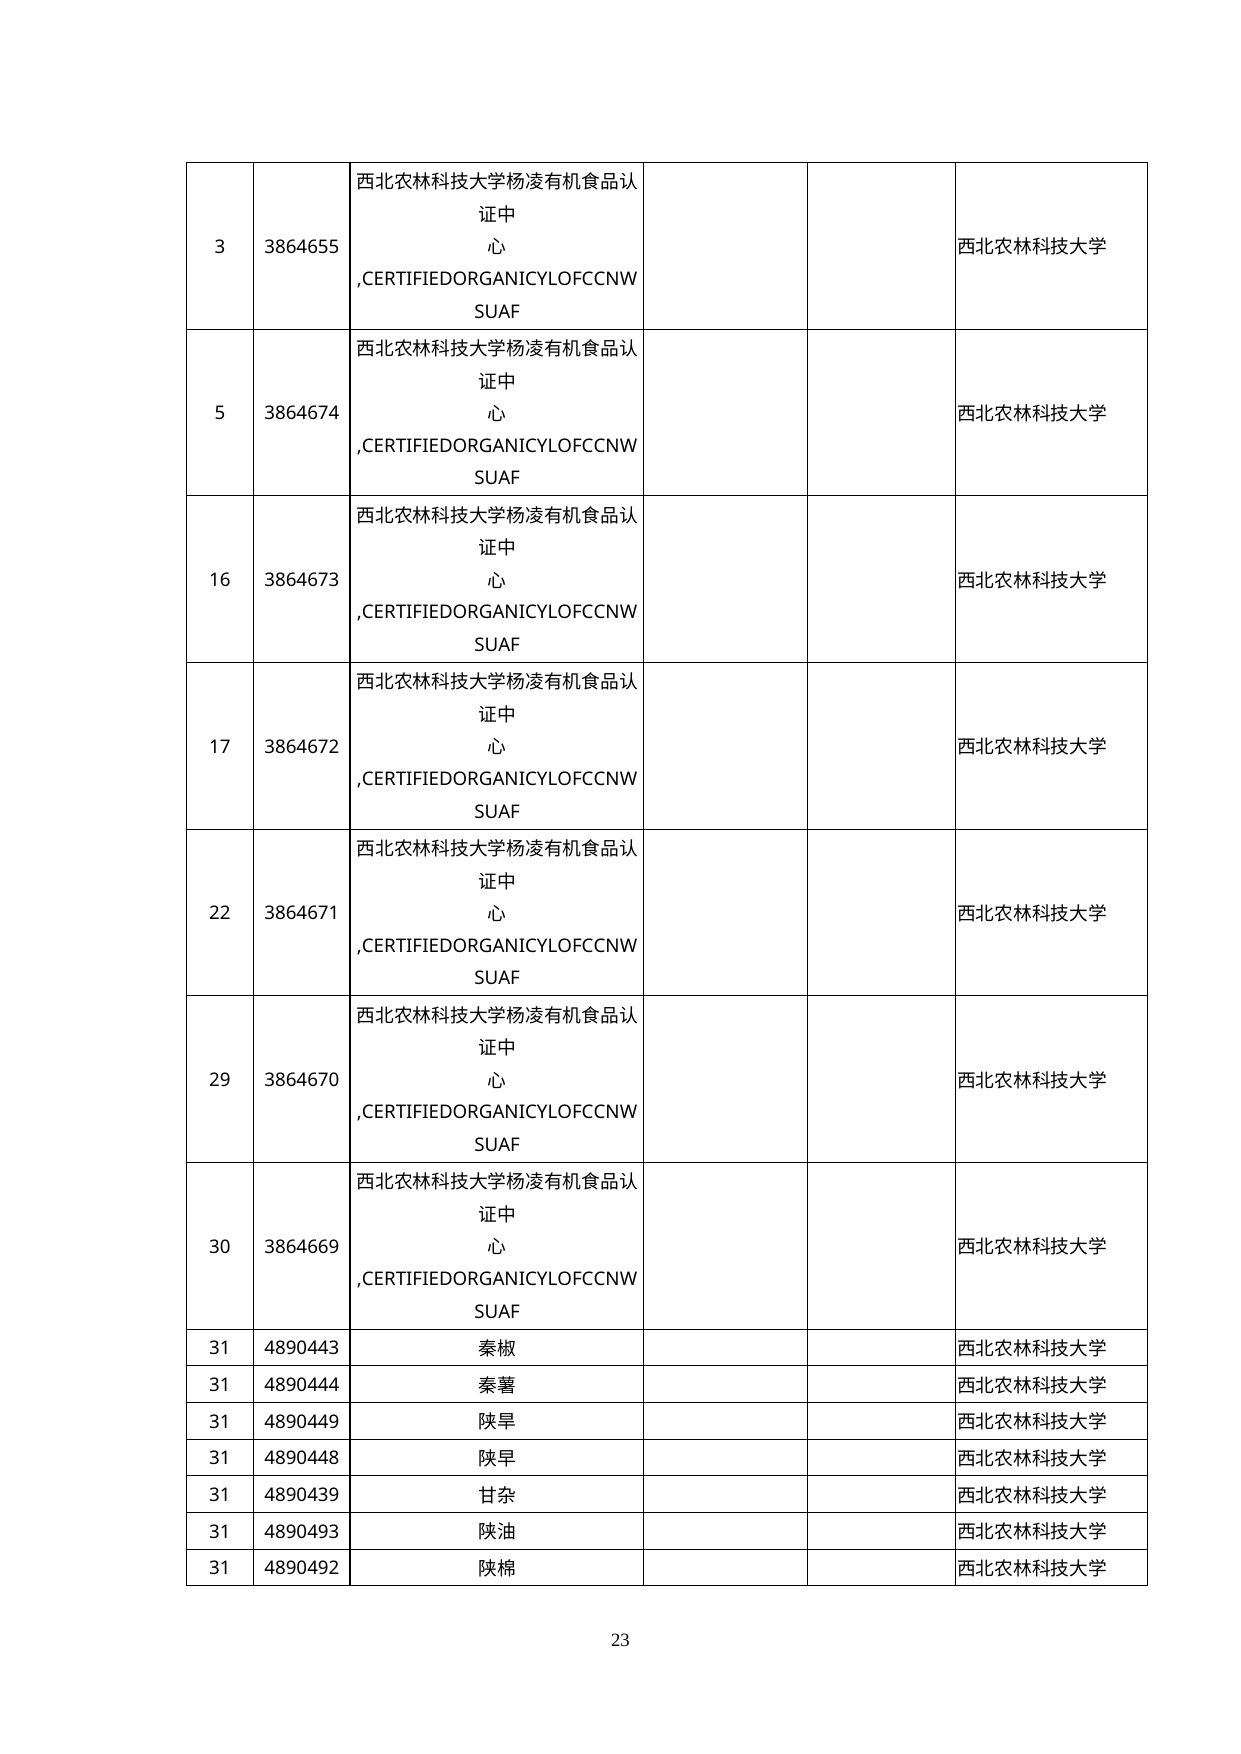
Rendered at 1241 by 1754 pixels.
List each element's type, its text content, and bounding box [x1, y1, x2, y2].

table_cell 西北农林科技大学 [956, 1163, 1147, 1329]
table_cell [644, 1366, 807, 1402]
table_cell [808, 163, 955, 329]
table_cell 秦薯 [351, 1366, 643, 1402]
table_cell 西北农林科技大学 [956, 830, 1147, 995]
table_cell 31 [187, 1513, 253, 1549]
table_cell 29 [187, 996, 253, 1162]
table_cell 西北农林科技大学杨凌有机食品认证中心,CERTIFIEDORGANICYLOFCCNWSUAF [351, 830, 643, 995]
table_cell 3864674 [254, 330, 349, 495]
table_cell [644, 496, 807, 662]
table_cell [808, 1366, 955, 1402]
table_cell [644, 330, 807, 495]
table_cell 5 [187, 330, 253, 495]
table_cell [644, 1476, 807, 1512]
table_cell 西北农林科技大学 [956, 330, 1147, 495]
table_cell [644, 996, 807, 1162]
table_cell 陕旱 [351, 1403, 643, 1439]
table_cell 陕油 [351, 1513, 643, 1549]
table_cell 31 [187, 1476, 253, 1512]
table_cell [808, 1550, 955, 1585]
table_cell 西北农林科技大学杨凌有机食品认证中心,CERTIFIEDORGANICYLOFCCNWSUAF [351, 996, 643, 1162]
table_cell [644, 1513, 807, 1549]
table_cell 陕早 [351, 1440, 643, 1475]
table_cell 17 [187, 663, 253, 829]
table_cell [808, 496, 955, 662]
table_cell 4890449 [254, 1403, 349, 1439]
table_cell 4890492 [254, 1550, 349, 1585]
table_cell 西北农林科技大学 [956, 163, 1147, 329]
table_cell 西北农林科技大学杨凌有机食品认证中心,CERTIFIEDORGANICYLOFCCNWSUAF [351, 663, 643, 829]
table_cell 3864671 [254, 830, 349, 995]
table_cell [808, 1403, 955, 1439]
table_cell [808, 1163, 955, 1329]
table_cell 31 [187, 1550, 253, 1585]
table_cell 西北农林科技大学 [956, 1513, 1147, 1549]
table_cell 4890493 [254, 1513, 349, 1549]
table_cell 3864669 [254, 1163, 349, 1329]
table_cell 3 [187, 163, 253, 329]
table_cell 3864655 [254, 163, 349, 329]
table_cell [351, 496, 643, 662]
table_cell [808, 330, 955, 495]
table_cell [644, 1163, 807, 1329]
table_cell 西北农林科技大学 [956, 1366, 1147, 1402]
table_cell 4890448 [254, 1440, 349, 1475]
table_cell 30 [187, 1163, 253, 1329]
table_cell 3864672 [254, 663, 349, 829]
table_cell 4890443 [254, 1330, 349, 1365]
table_cell 西北农林科技大学 [956, 663, 1147, 829]
table_cell [644, 1440, 807, 1475]
table_cell 西北农林科技大学 [956, 1550, 1147, 1585]
table_cell 22 [187, 830, 253, 995]
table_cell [351, 163, 643, 329]
table_cell 16 [187, 496, 253, 662]
table_cell 31 [187, 1440, 253, 1475]
table_cell 3864670 [254, 996, 349, 1162]
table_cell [351, 1163, 643, 1329]
table_cell 甘杂 [351, 1476, 643, 1512]
table_cell 秦椒 [351, 1330, 643, 1365]
table_cell 31 [187, 1366, 253, 1402]
table_cell [808, 1476, 955, 1512]
table_cell [644, 1550, 807, 1585]
table_cell 西北农林科技大学 [956, 496, 1147, 662]
table_cell [644, 830, 807, 995]
table_cell 31 [187, 1403, 253, 1439]
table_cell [351, 330, 643, 495]
table_cell 4890444 [254, 1366, 349, 1402]
table_cell [808, 1440, 955, 1475]
table_cell [808, 663, 955, 829]
table_cell [644, 163, 807, 329]
table_cell 陕棉 [351, 1550, 643, 1585]
table_cell [808, 1330, 955, 1365]
table_cell [808, 830, 955, 995]
table_cell 西北农林科技大学 [956, 1440, 1147, 1475]
table_cell [808, 1513, 955, 1549]
table_cell 31 [187, 1330, 253, 1365]
table_cell [808, 996, 955, 1162]
table_cell [644, 1403, 807, 1439]
table_cell [644, 663, 807, 829]
table_cell 西北农林科技大学 [956, 1403, 1147, 1439]
table_cell 西北农林科技大学 [956, 1330, 1147, 1365]
table_cell 4890439 [254, 1476, 349, 1512]
table_cell 西北农林科技大学 [956, 996, 1147, 1162]
table_cell [644, 1330, 807, 1365]
table_cell 3864673 [254, 496, 349, 662]
table_cell 西北农林科技大学 [956, 1476, 1147, 1512]
